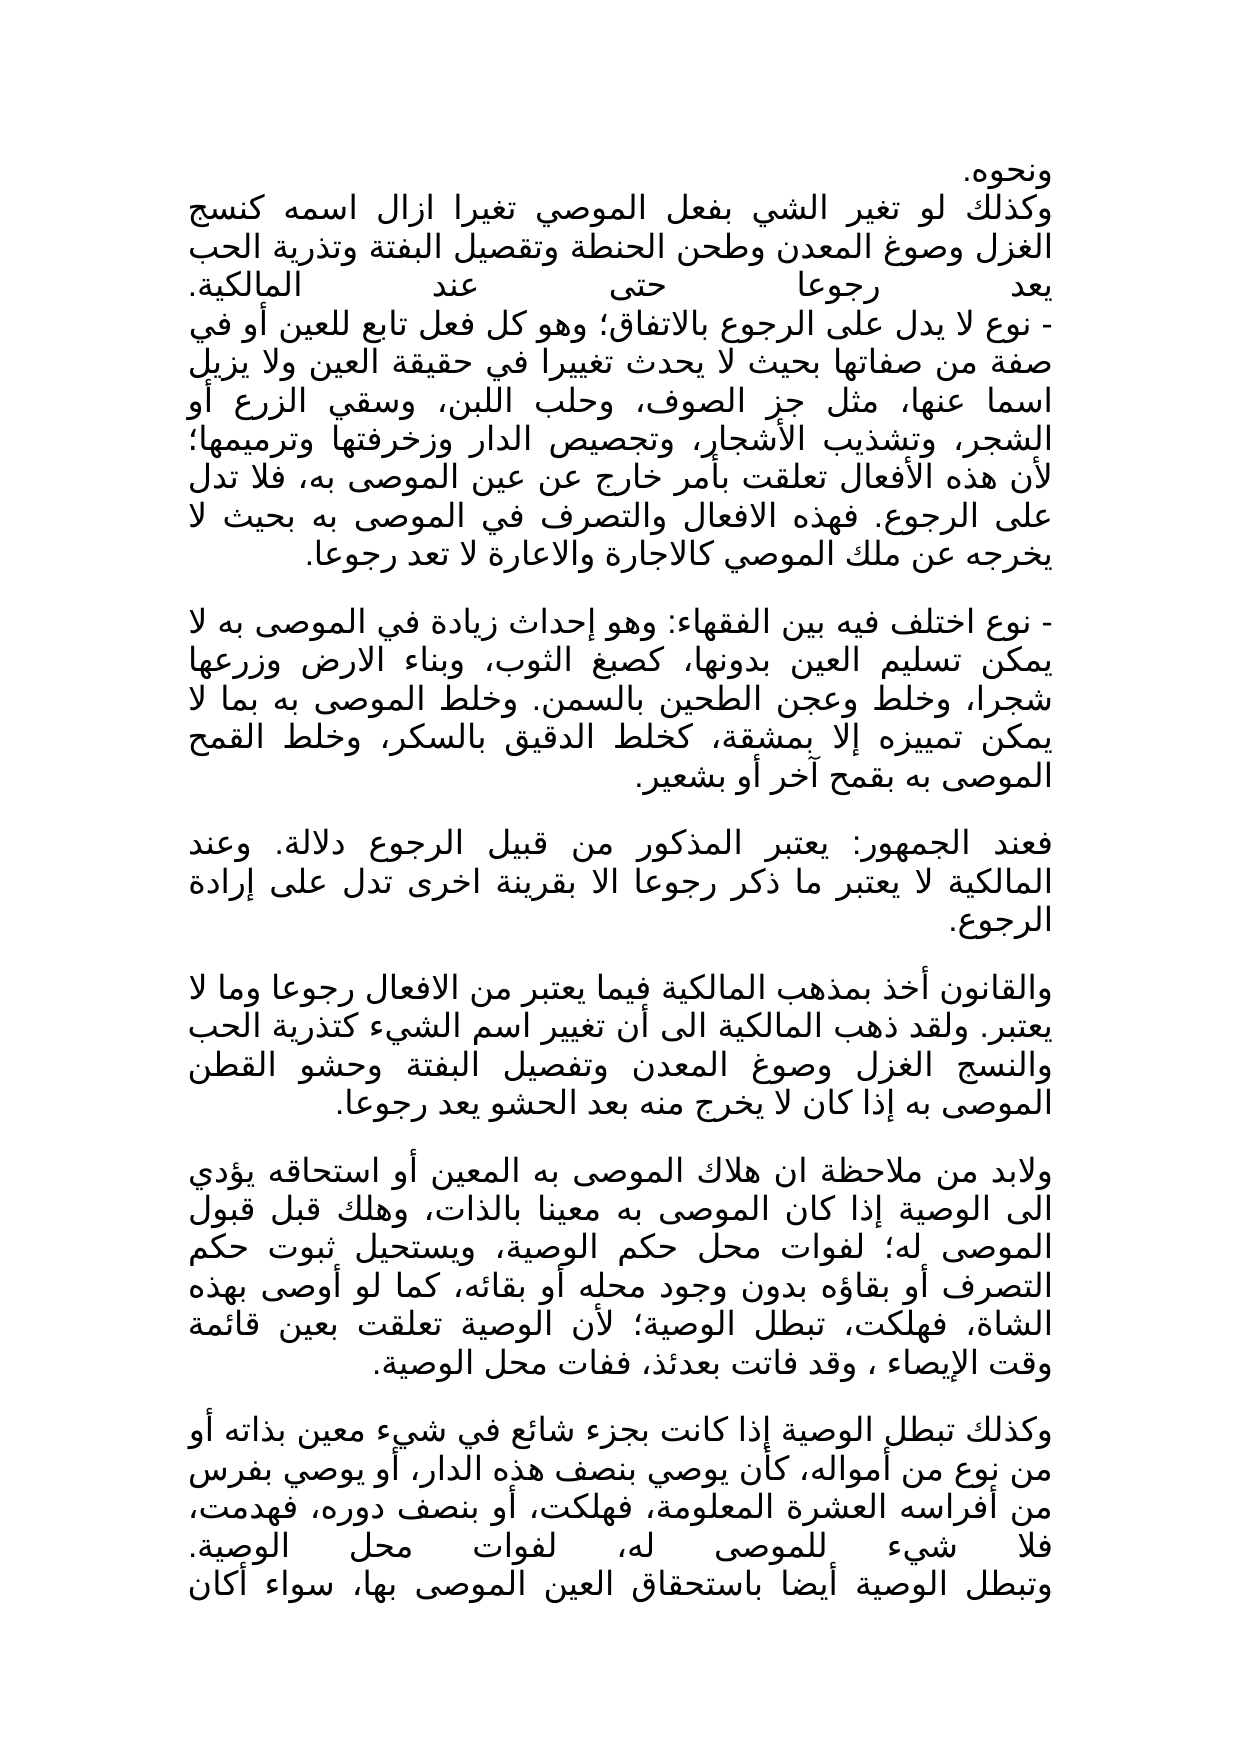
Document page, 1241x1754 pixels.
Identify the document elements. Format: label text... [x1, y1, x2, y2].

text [187, 150, 1053, 573]
text فعند الجمهور: يعتبر المذكور من قبيل الرجوع دلالة. وعند المالكية لا يعتبر ما ذكر رجوعا الا بقرينة اخرى تدل على إرادة الرجوع. [187, 823, 1053, 939]
text والقانون أخذ بمذهب المالكية فيما يعتبر من الافعال رجوعا وما لا يعتبر. ولقد ذهب المالكية الى أن تغيير اسم الشيء كتذرية الحب والنسج الغزل وصوغ المعدن وتفصيل البفتة وحشو القطن الموصى به إذا كان لا يخرج منه بعد الحشو يعد رجوعا. [187, 968, 1053, 1122]
text ولابد من ملاحظة ان هلاك الموصى به المعين أو استحاقه يؤدي الى الوصية إذا كان الموصى به معينا بالذات، وهلك قبل قبول الموصى له؛ لفوات محل حكم الوصية، ويستحيل ثبوت حكم التصرف أو بقاؤه بدون وجود محله أو بقائه، كما لو أوصى بهذه الشاة، فهلكت، تبطل الوصية؛ لأن الوصية تعلقت بعين قائمة وقت الإيصاء ، وقد فاتت بعدئذ، ففات محل الوصية. [187, 1151, 1053, 1381]
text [187, 1411, 1053, 1603]
text - نوع اختلف فيه بين الفقهاء: وهو إحداث زيادة في الموصى به لا يمكن تسليم العين بدونها، كصبغ الثوب، وبناء الارض وزرعها شجرا، وخلط وعجن الطحين بالسمن. وخلط الموصى به بما لا يمكن تمييزه إلا بمشقة، كخلط الدقيق بالسكر، وخلط القمح الموصى به بقمح آخر أو بشعير. [187, 602, 1053, 794]
